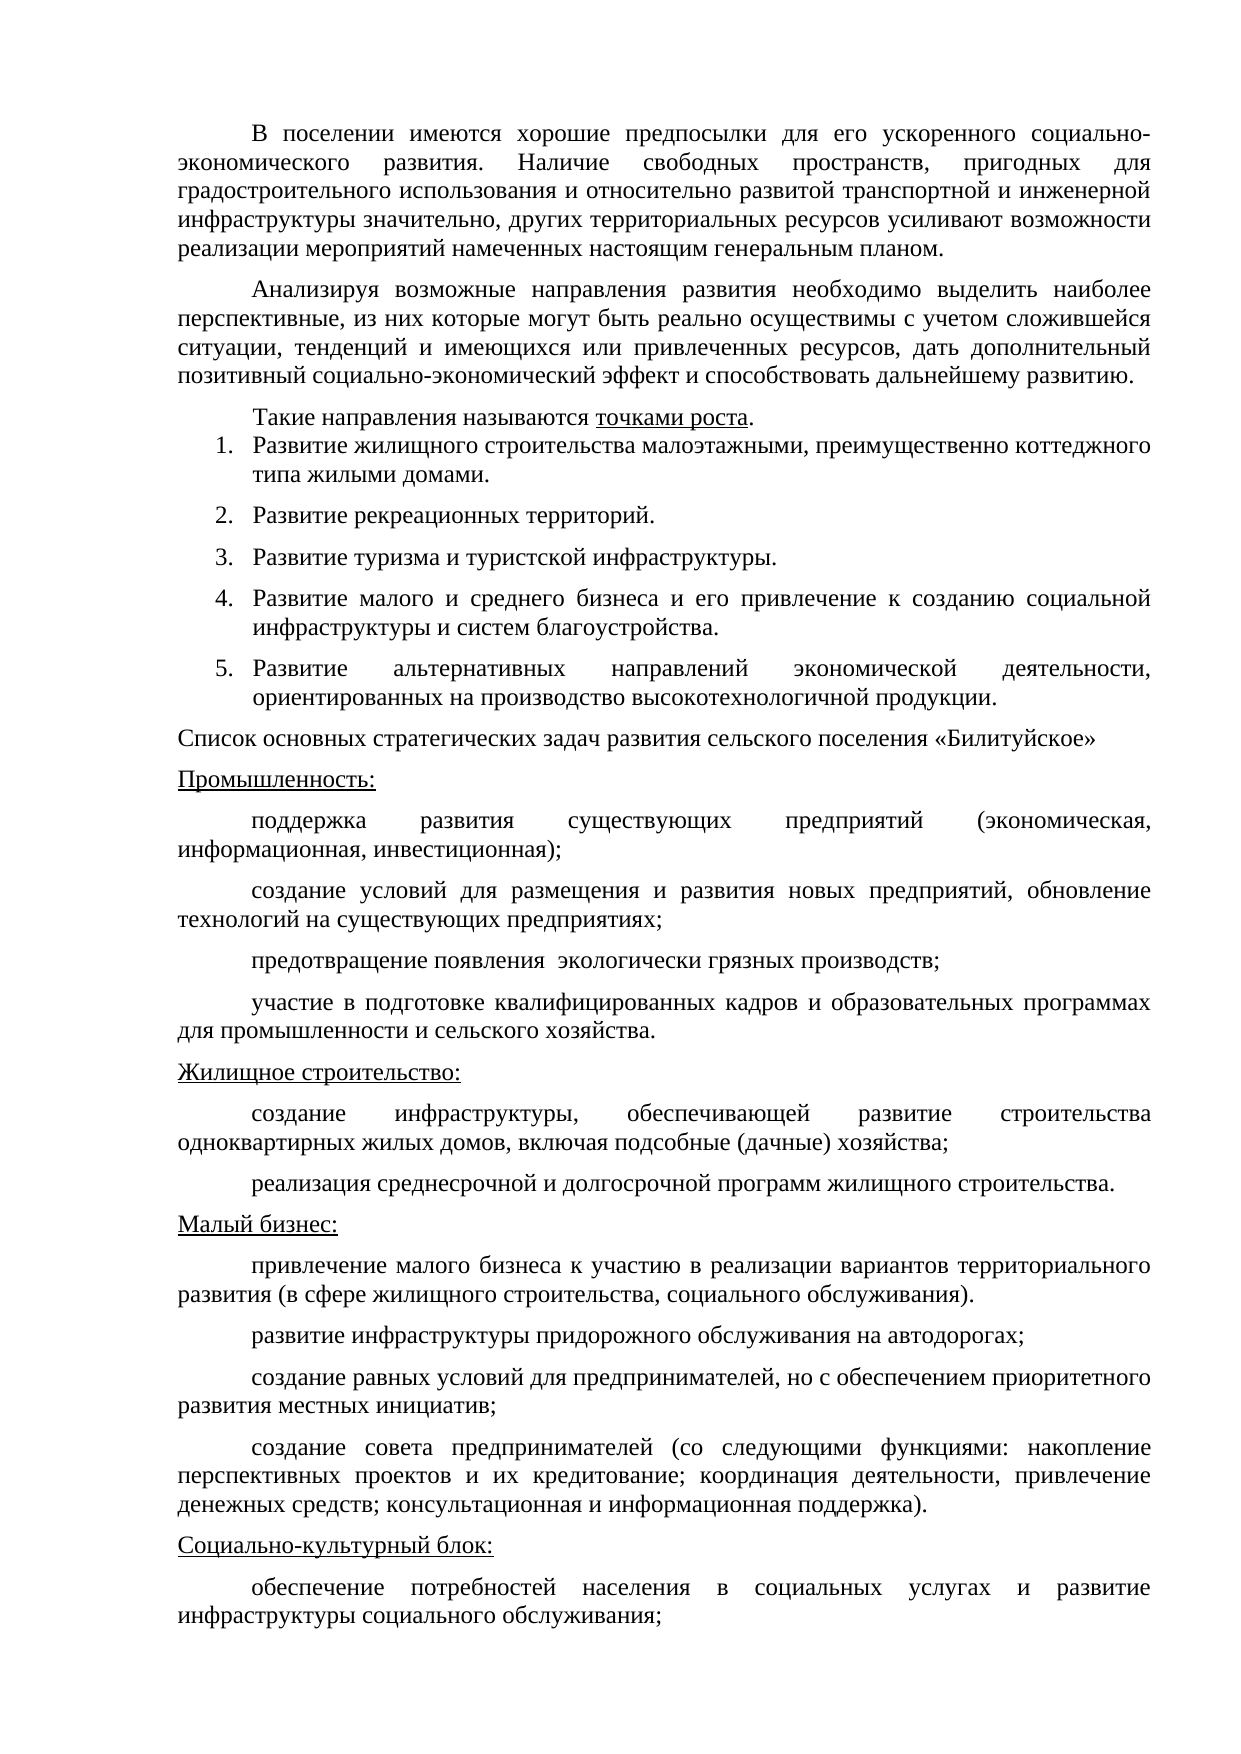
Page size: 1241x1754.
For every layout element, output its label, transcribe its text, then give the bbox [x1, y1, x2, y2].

text реализация среднесрочной и долгосрочной программ жилищного строительства. [177, 1168, 1152, 1197]
text Промышленность: [177, 764, 1152, 793]
text создание инфраструктуры, обеспечивающей развитие строительства одноквартирных жилых домов, включая подсобные (дачные) хозяйства; [177, 1098, 1152, 1156]
text Малый бизнес: [177, 1209, 1152, 1238]
text создание условий для размещения и развития новых предприятий, обновление технологий на существующих предприятиях; [177, 876, 1152, 933]
text Жилищное строительство: [177, 1057, 1152, 1086]
text предотвращение появления экологически грязных производств; [177, 946, 1152, 974]
text создание равных условий для предпринимателей, но с обеспечением приоритетного развития местных инициатив; [177, 1362, 1152, 1419]
list Развитие рекреационных территорий. [215, 501, 1152, 529]
text Такие направления называются точками роста. [252, 402, 1152, 431]
text В поселении имеются хорошие предпосылки для его ускоренного социально-экономического развития. Наличие свободных пространств, пригодных для градостроительного использования и относительно развитой транспортной и инженерной инфраструктуры значительно, других территориальных ресурсов усиливают возможности реализации мероприятий намеченных настоящим генеральным планом. [177, 118, 1152, 262]
list Развитие туризма и туристской инфраструктуры. [215, 542, 1152, 571]
text Социально-культурный блок: [177, 1531, 1152, 1559]
text создание совета предпринимателей (со следующими функциями: накопление перспективных проектов и их кредитование; координация деятельности, привлечение денежных средств; консультационная и информационная поддержка). [177, 1432, 1152, 1518]
text участие в подготовке квалифицированных кадров и образовательных программах для промышленности и сельского хозяйства. [177, 987, 1152, 1044]
text Анализируя возможные направления развития необходимо выделить наиболее перспективные, из них которые могут быть реально осуществимы с учетом сложившейся ситуации, тенденций и имеющихся или привлеченных ресурсов, дать дополнительный позитивный социально-экономический эффект и способствовать дальнейшему развитию. [177, 274, 1152, 389]
text развитие инфраструктуры придорожного обслуживания на автодорогах; [177, 1321, 1152, 1349]
list Развитие альтернативных направлений экономической деятельности, ориентированных на производство высокотехнологичной продукции. [215, 653, 1152, 711]
text привлечение малого бизнеса к участию в реализации вариантов территориального развития (в сфере жилищного строительства, социального обслуживания). [177, 1251, 1152, 1308]
text поддержка развития существующих предприятий (экономическая, информационная, инвестиционная); [177, 806, 1152, 863]
list Развитие жилищного строительства малоэтажными, преимущественно коттеджного типа жилыми домами. [215, 431, 1152, 488]
list Развитие малого и среднего бизнеса и его привлечение к созданию социальной инфраструктуры и систем благоустройства. [215, 583, 1152, 641]
text Список основных стратегических задач развития сельского поселения «Билитуйское» [177, 723, 1152, 752]
text обеспечение потребностей населения в социальных услугах и развитие инфраструктуры социального обслуживания; [177, 1572, 1152, 1629]
